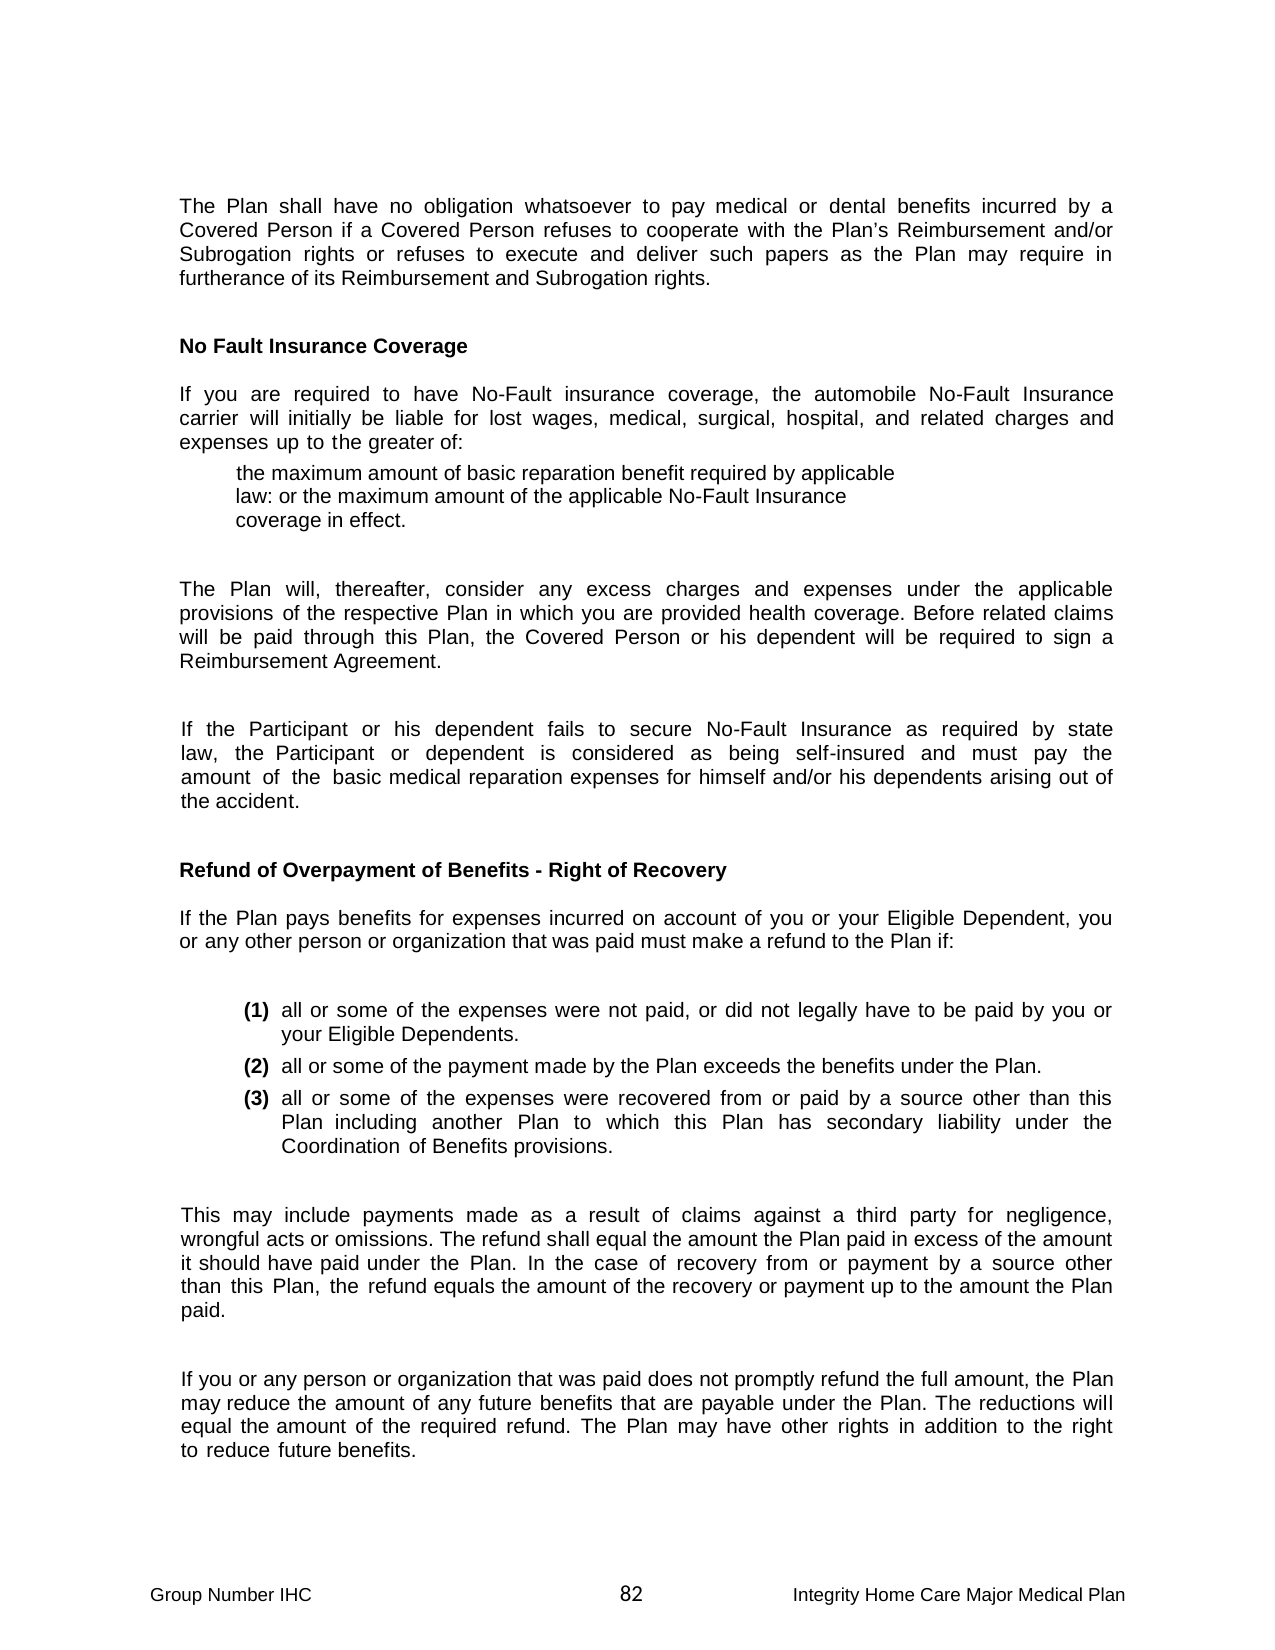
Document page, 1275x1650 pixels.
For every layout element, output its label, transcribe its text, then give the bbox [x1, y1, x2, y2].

list all or some of the expenses were recovered from or paid by a source other than this Plan including another Plan to which this Plan has secondary liability under the Coordination of Benefits provisions. [244, 1086, 1113, 1158]
list all or some of the payment made by the Plan exceeds the benefits under the Plan. [244, 1054, 1125, 1078]
text This may include payments made as a result of claims against a third party for negligence, wrongful acts or omissions. The refund shall equal the amount the Plan paid in excess of the amount it should have paid under the Plan. In the case of recovery from or payment by a source other than this Plan, the refund equals the amount of the recovery or payment up to the amount the Plan paid. [181, 1202, 1113, 1322]
text If you or any person or organization that was paid does not promptly refund the full amount, the Plan may reduce the amount of any future benefits that are payable under the Plan. The reductions will equal the amount of the required refund. The Plan may have other rights in addition to the right to reduce future benefits. [181, 1367, 1114, 1462]
text If you are required to have No-Fault insurance coverage, the automobile No-Fault Insurance carrier will initially be liable for lost wages, medical, surgical, hospital, and related charges and expenses up to the greater of: [179, 382, 1114, 454]
text Refund of Overpayment of Benefits - Right of Recovery [179, 858, 1125, 882]
list all or some of the expenses were not paid, or did not legally have to be paid by you or your Eligible Dependents. [244, 998, 1113, 1046]
text If the Participant or his dependent fails to secure No-Fault Insurance as required by state law, the Participant or dependent is considered as being self-insured and must pay the amount of the basic medical reparation expenses for himself and/or his dependents arising out of the accident. [181, 717, 1113, 813]
text The Plan shall have no obligation whatsoever to pay medical or dental benefits incurred by a Covered Person if a Covered Person refuses to cooperate with the Plan’s Reimbursement and/or Subrogation rights or refuses to execute and deliver such papers as the Plan may require in furtherance of its Reimbursement and Subrogation rights. [179, 194, 1113, 289]
text the maximum amount of basic reparation benefit required by applicable law: or the maximum amount of the applicable No-Fault Insurance coverage in effect. [235, 461, 908, 532]
text If the Plan pays benefits for expenses incurred on account of you or your Eligible Dependent, you or any other person or organization that was paid must make a refund to the Plan if: [179, 906, 1113, 953]
text No Fault Insurance Coverage [179, 334, 1125, 358]
text The Plan will, thereafter, consider any excess charges and expenses under the applicable provisions of the respective Plan in which you are provided health coverage. Before related claims will be paid through this Plan, the Covered Person or his dependent will be required to sign a Reimbursement Agreement. [179, 577, 1114, 673]
